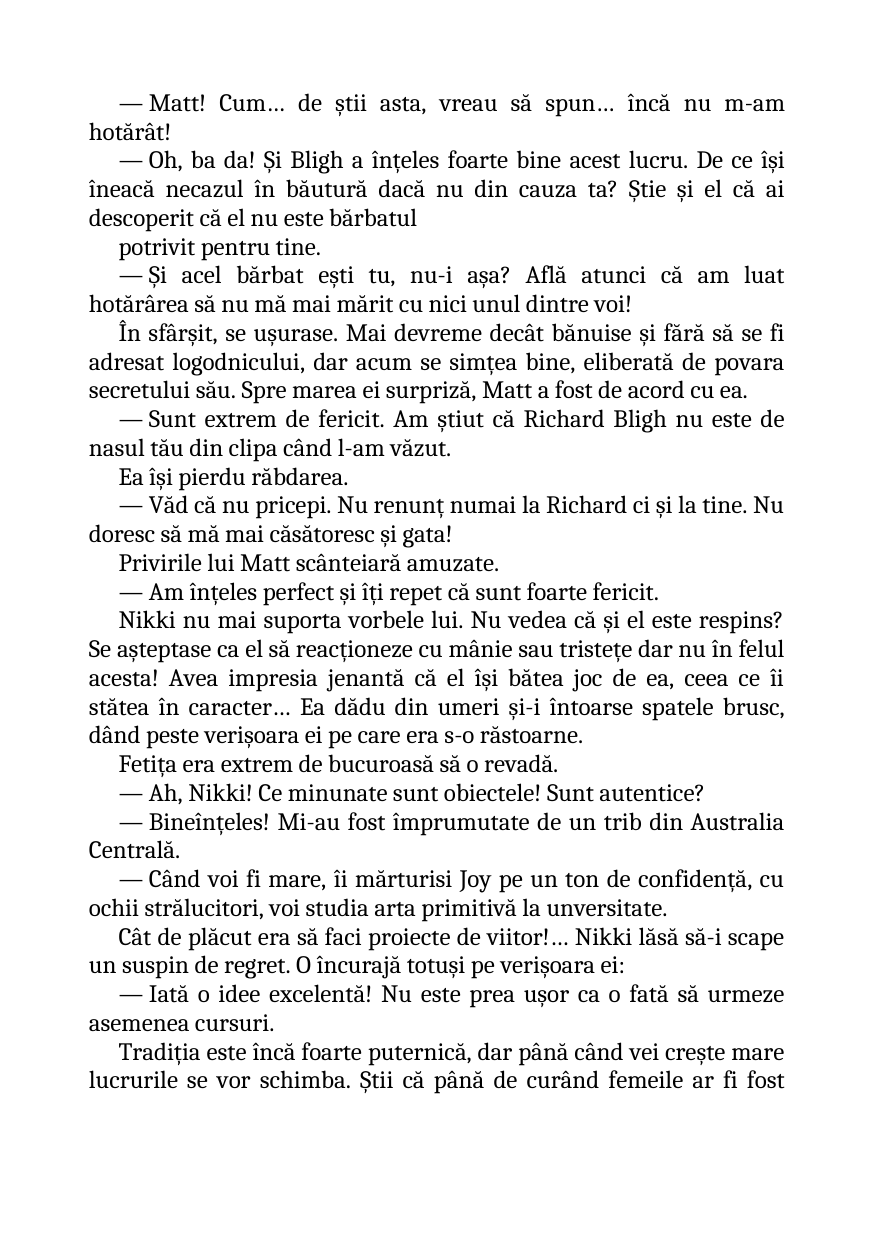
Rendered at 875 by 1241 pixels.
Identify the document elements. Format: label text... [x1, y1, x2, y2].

text potrivit pentru tine. [89, 232, 785, 261]
text — Bineînțeles! Mi-au fost împrumutate de un trib din Australia Centrală. [89, 807, 785, 865]
text Nikki nu mai suporta vorbele lui. Nu vedea că și el este respins? Se așteptase ca el să reacționeze cu mânie sau tristețe dar nu în felul acesta! Avea impresia jenantă că el își bătea joc de ea, ceea ce îi stătea în caracter… Ea dădu din umeri și-i întoarse spatele brusc, dând peste verișoara ei pe care era s-o răstoarne. [89, 606, 785, 750]
text — Matt! Cum… de știi asta, vreau să spun… încă nu m-am hotărât! [89, 89, 785, 146]
text — Oh, ba da! Și Bligh a înțeles foarte bine acest lucru. De ce își îneacă necazul în băutură dacă nu din cauza ta? Știe și el că ai descoperit că el nu este bărbatul [89, 146, 785, 232]
text Ea își pierdu răbdarea. [89, 462, 785, 491]
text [89, 1037, 785, 1095]
text Fetița era extrem de bucuroasă să o revadă. [89, 750, 785, 779]
text Cât de plăcut era să faci proiecte de viitor!… Nikki lăsă să-i scape un suspin de regret. O încurajă totuși pe verișoara ei: [89, 922, 785, 980]
text — Iată o idee excelentă! Nu este prea ușor ca o fată să urmeze asemenea cursuri. [89, 980, 785, 1037]
text — Și acel bărbat ești tu, nu-i așa? Află atunci că am luat hotărârea să nu mă mai mărit cu nici unul dintre voi! [89, 261, 785, 319]
text — Văd că nu pricepi. Nu renunț numai la Richard ci și la tine. Nu doresc să mă mai căsătoresc și gata! [89, 491, 785, 549]
text — Am înțeles perfect și îți repet că sunt foarte fericit. [89, 577, 785, 606]
text În sfârșit, se ușurase. Mai devreme decât bănuise și fără să se fi adresat logodnicului, dar acum se simțea bine, eliberată de povara secretului său. Spre marea ei surpriză, Matt a fost de acord cu ea. [89, 319, 785, 405]
text — Când voi fi mare, îi mărturisi Joy pe un ton de confidență, cu ochii strălucitori, voi studia arta primitivă la unversitate. [89, 865, 785, 922]
text — Ah, Nikki! Ce minunate sunt obiectele! Sunt autentice? [89, 779, 785, 807]
text — Sunt extrem de fericit. Am știut că Richard Bligh nu este de nasul tău din clipa când l-am văzut. [89, 405, 785, 462]
text Privirile lui Matt scânteiară amuzate. [89, 549, 785, 577]
